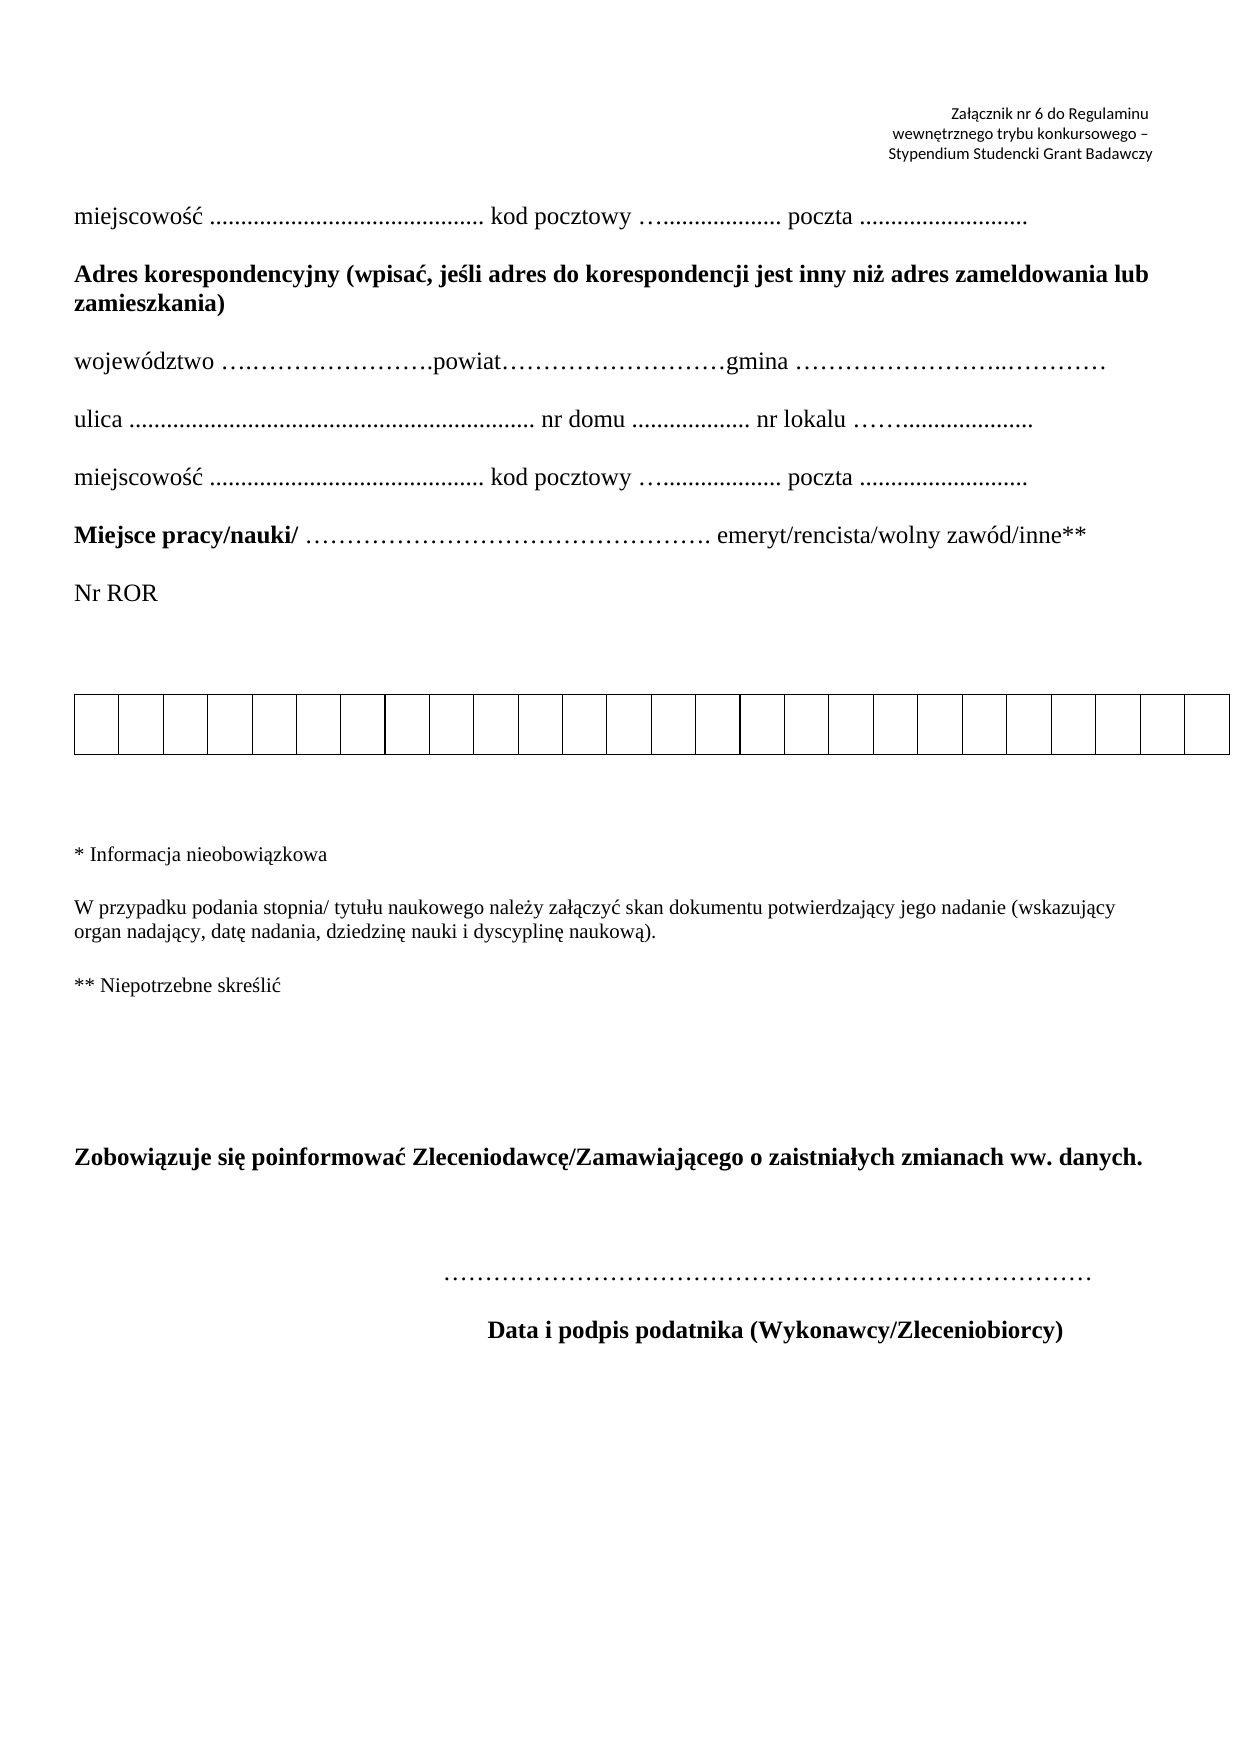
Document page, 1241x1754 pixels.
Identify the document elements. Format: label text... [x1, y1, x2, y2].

table_header [519, 695, 562, 754]
table_header [208, 695, 252, 754]
table_header [963, 695, 1006, 754]
table_header [119, 695, 163, 754]
text Zobowiązuje się poinformować Zleceniodawcę/Zamawiającego o zaistniałych zmianach ww. danych. [74, 1142, 1152, 1170]
table_header [341, 695, 384, 754]
text Nr ROR [74, 578, 1152, 606]
text ulica ................................................................. nr domu ................... nr lokalu ……..................... [74, 404, 1152, 433]
table_header [785, 695, 828, 754]
table_header [430, 695, 473, 754]
table_header [696, 695, 739, 754]
table_header [563, 695, 606, 754]
table_header [1141, 695, 1184, 754]
table_header [607, 695, 651, 754]
table_header [829, 695, 873, 754]
text Data i podpis podatnika (Wykonawcy/Zleceniobiorcy) [487, 1315, 1152, 1344]
table_header [474, 695, 518, 754]
table_header [75, 695, 118, 754]
table_header [164, 695, 207, 754]
table_header [874, 695, 917, 754]
text …………………………………………………………………… [443, 1257, 1152, 1286]
text miejscowość ............................................ kod pocztowy …................... poczta ........................... [74, 201, 1152, 230]
text ** Niepotrzebne skreślić [74, 973, 1152, 997]
text * Informacja nieobowiązkowa [74, 842, 1152, 866]
table_header [918, 695, 962, 754]
table_header [1096, 695, 1140, 754]
table_header [386, 695, 429, 754]
table_header [297, 695, 340, 754]
text W przypadku podania stopnia/ tytułu naukowego należy załączyć skan dokumentu potwierdzający jego nadanie (wskazujący organ nadający, datę nadania, dziedzinę nauki i dyscyplinę naukową). [74, 895, 1152, 943]
text Miejsce pracy/nauki/ …………………………………………. emeryt/rencista/wolny zawód/inne** [74, 520, 1152, 548]
table_header [1185, 695, 1229, 754]
text Adres korespondencyjny (wpisać, jeśli adres do korespondencji jest inny niż adres zameldowania lub zamieszkania) [74, 259, 1152, 317]
table_header [1052, 695, 1095, 754]
text województwo ….………………….powiat………………………gmina ……………………..………… [74, 346, 1152, 375]
table_header [1007, 695, 1051, 754]
table_header [253, 695, 296, 754]
table_header [652, 695, 695, 754]
text miejscowość ............................................ kod pocztowy …................... poczta ........................... [74, 462, 1152, 491]
table_header [741, 695, 784, 754]
